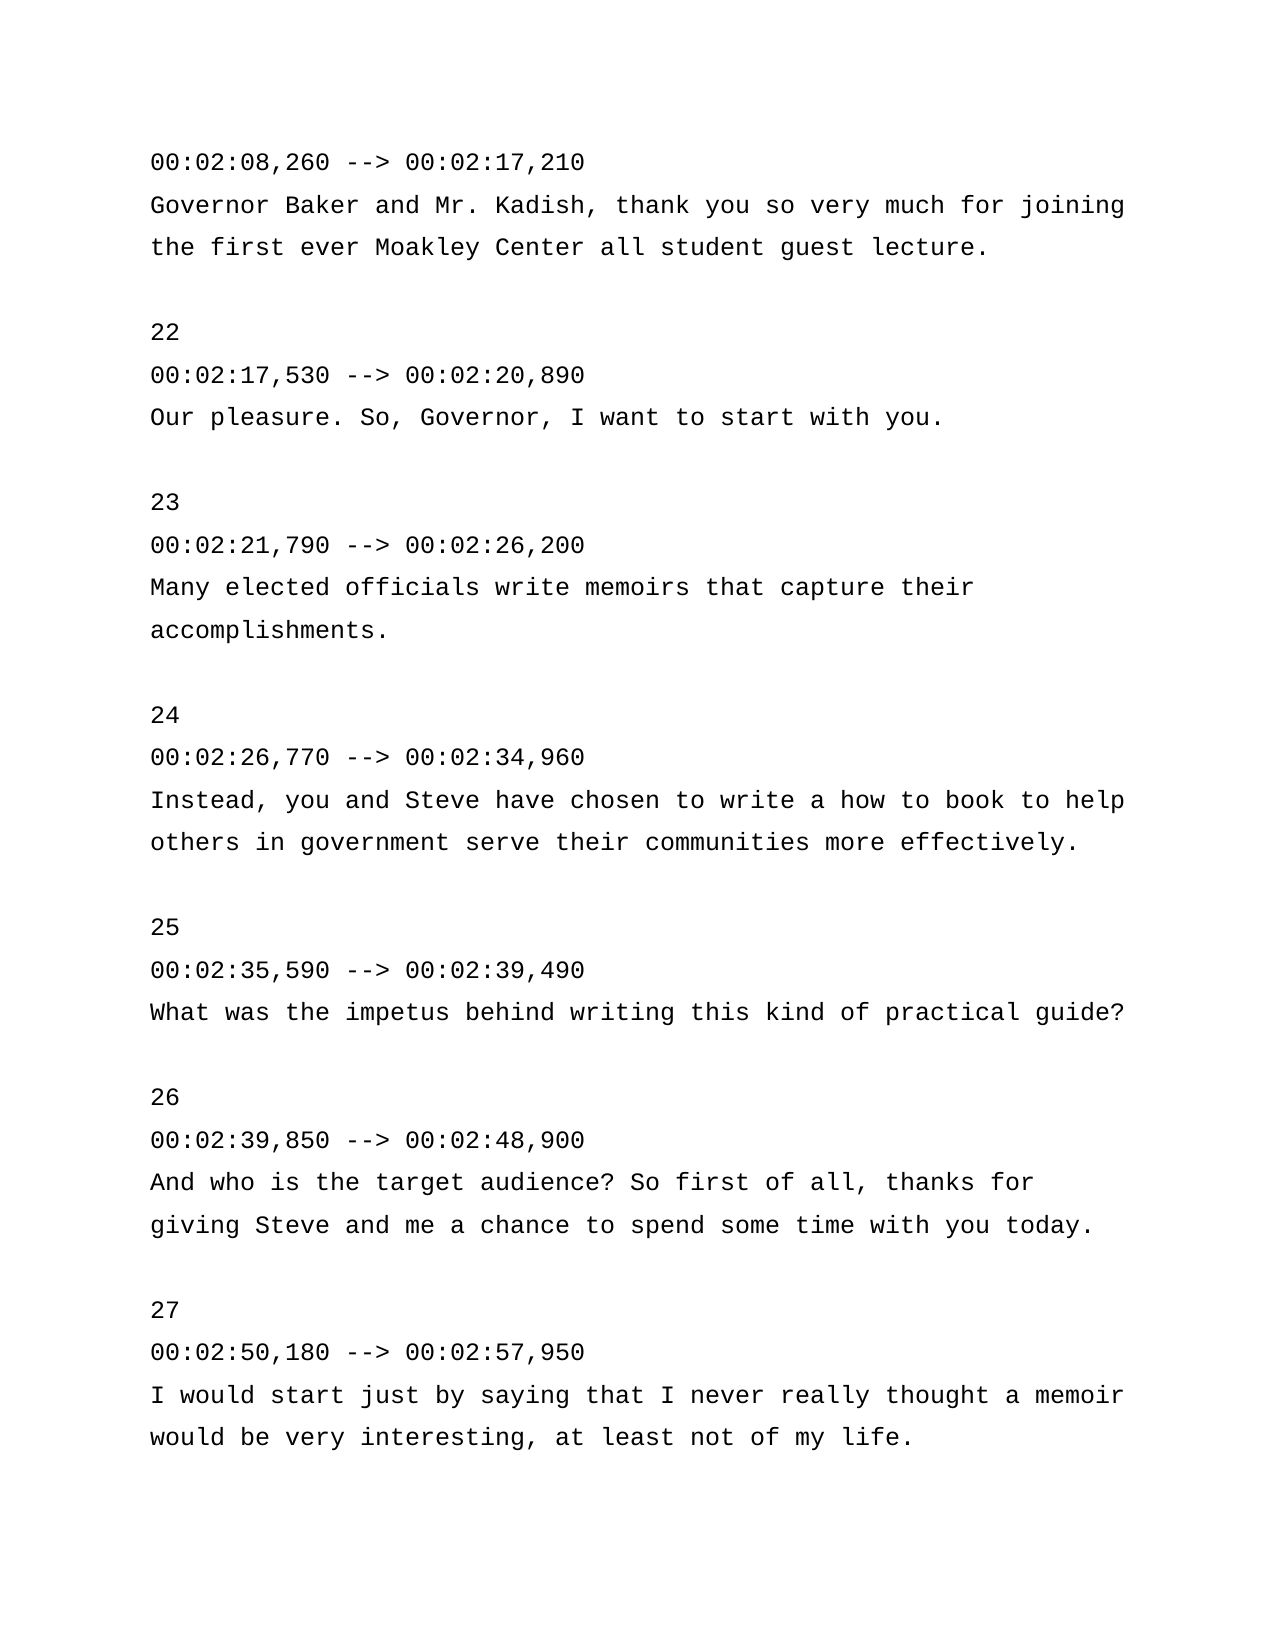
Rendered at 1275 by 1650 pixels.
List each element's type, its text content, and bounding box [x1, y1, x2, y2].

text 24 [150, 702, 1125, 731]
text 00:02:35,590 --> 00:02:39,490 [150, 957, 1125, 986]
text 25 [150, 915, 1125, 943]
text 00:02:26,770 --> 00:02:34,960 [150, 745, 1125, 773]
text Governor Baker and Mr. Kadish, thank you so very much for joining the first ever Moakley Center all student guest lecture. [150, 192, 1125, 263]
text 23 [150, 490, 1125, 518]
text Our pleasure. So, Governor, I want to start with you. [150, 405, 1125, 433]
text What was the impetus behind writing this kind of practical guide? [150, 1000, 1125, 1028]
text 00:02:08,260 --> 00:02:17,210 [150, 150, 1125, 178]
text Many elected officials write memoirs that capture their accomplishments. [150, 575, 1125, 646]
text I would start just by saying that I never really thought a memoir would be very interesting, at least not of my life. [150, 1382, 1125, 1453]
text 00:02:17,530 --> 00:02:20,890 [150, 362, 1125, 391]
text 27 [150, 1297, 1125, 1326]
text 00:02:50,180 --> 00:02:57,950 [150, 1340, 1125, 1368]
text 22 [150, 320, 1125, 348]
text Instead, you and Steve have chosen to write a how to book to help others in government serve their communities more effectively. [150, 787, 1125, 858]
text 00:02:39,850 --> 00:02:48,900 [150, 1127, 1125, 1156]
text 26 [150, 1085, 1125, 1113]
text 00:02:21,790 --> 00:02:26,200 [150, 532, 1125, 561]
text And who is the target audience? So first of all, thanks for giving Steve and me a chance to spend some time with you today. [150, 1170, 1125, 1241]
